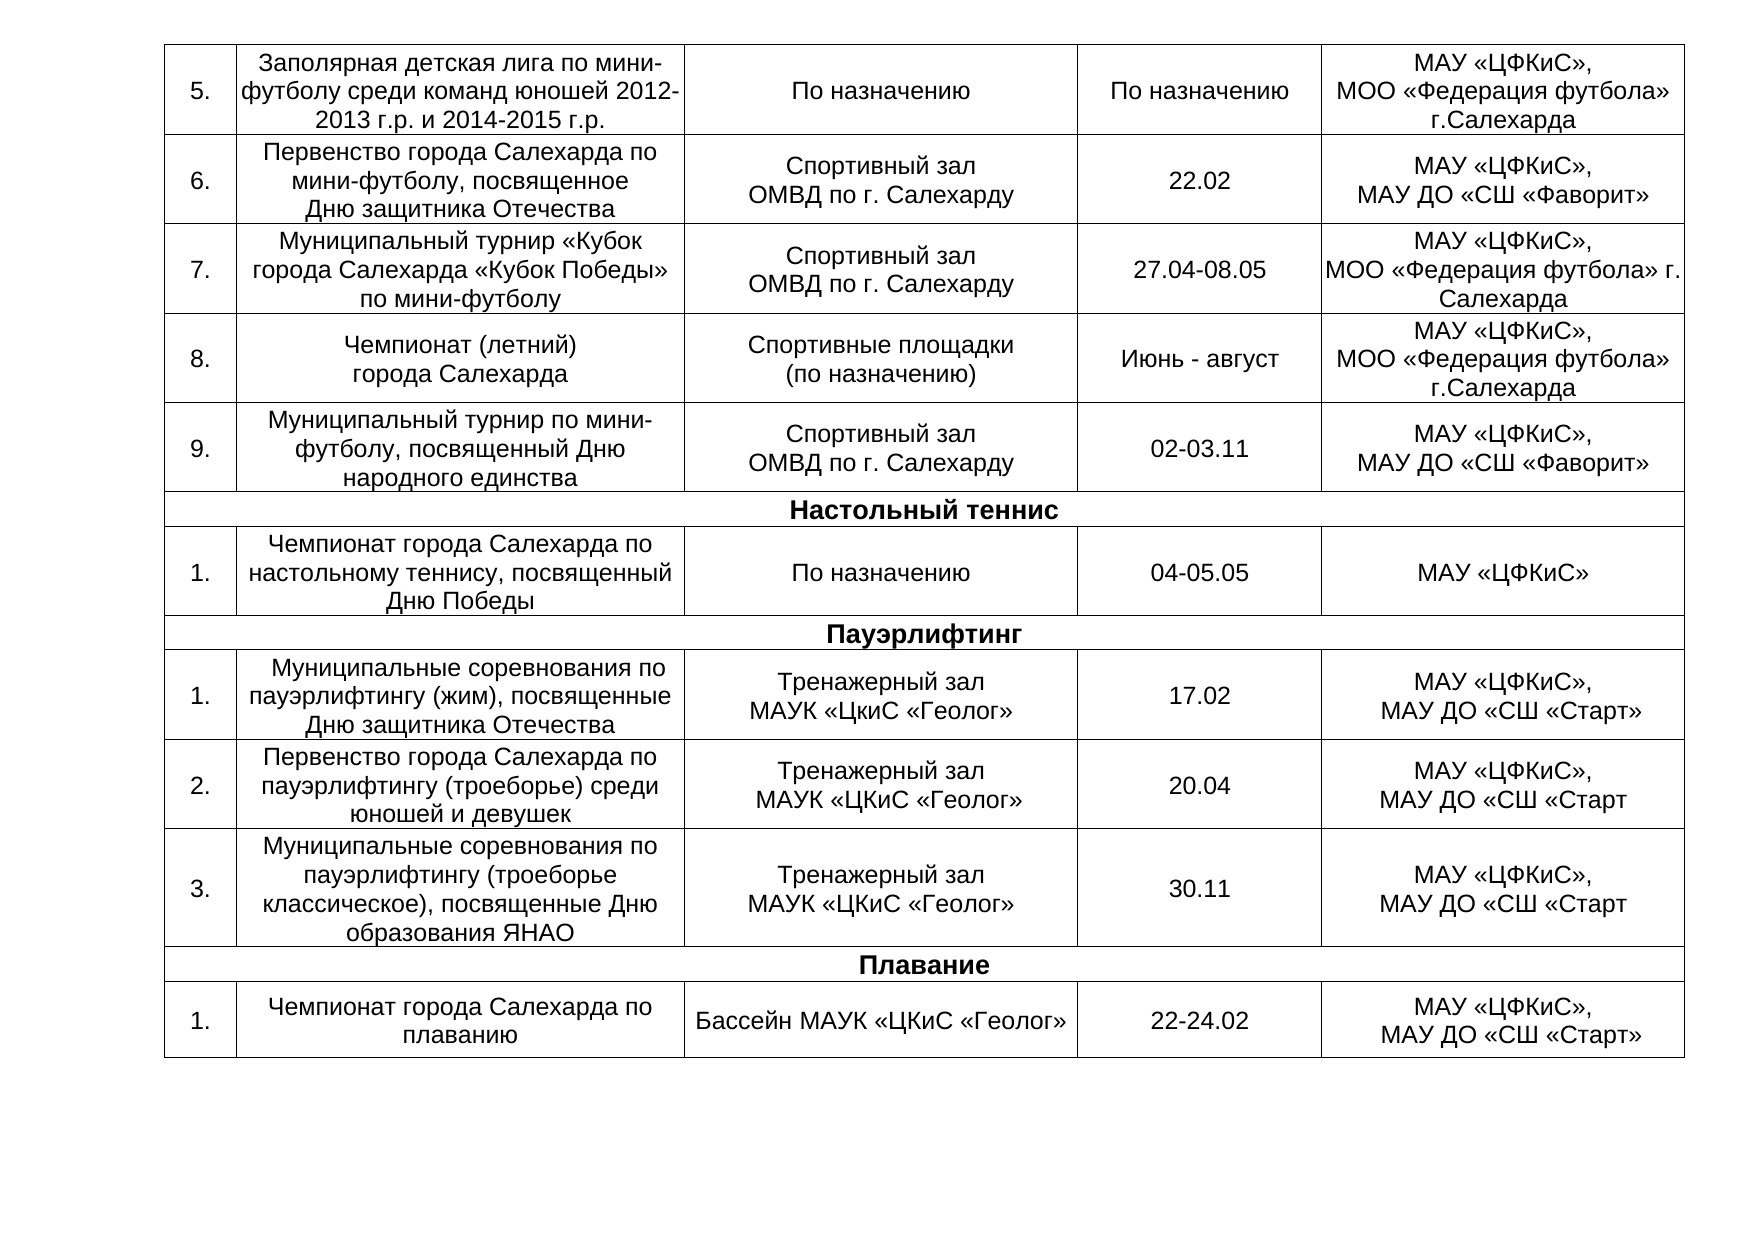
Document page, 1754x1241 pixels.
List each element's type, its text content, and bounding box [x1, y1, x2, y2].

table_cell Первенство города Салехарда по мини-футболу, посвященное Дню защитника Отечества [237, 135, 684, 223]
table_cell Муниципальные соревнования по пауэрлифтингу (жим), посвященные Дню защитника Отечества [237, 650, 684, 739]
table_cell Заполярная детская лига по мини-футболу среди команд юношей 2012-2013 г.р. и 2014-2015 г.р. [237, 45, 684, 134]
table_cell Настольный теннис [165, 492, 1684, 526]
table_cell 6. [165, 135, 236, 223]
table_cell 7. [165, 224, 236, 312]
table_cell По назначению [685, 527, 1077, 615]
table_cell 8. [165, 314, 236, 402]
table_cell 22.02 [1078, 135, 1321, 223]
table_cell Чемпионат города Салехарда по плаванию [237, 982, 684, 1057]
table_cell МАУ «ЦФКиС», МОО «Федерация футбола» г.Салехарда [1322, 314, 1684, 402]
table_cell 02-03.11 [1078, 403, 1321, 491]
table_cell 20.04 [1078, 740, 1321, 828]
table_cell По назначению [1078, 45, 1321, 134]
table_cell Спортивный зал ОМВД по г. Салехарду [685, 135, 1077, 223]
table_cell 3. [165, 829, 236, 946]
table_cell Первенство города Салехарда по пауэрлифтингу (троеборье) среди юношей и девушек [237, 740, 684, 828]
table_cell 17.02 [1078, 650, 1321, 739]
table_cell Тренажерный зал МАУК «ЦКиС «Геолог» [685, 829, 1077, 946]
table_cell МАУ «ЦФКиС», МАУ ДО «СШ «Фаворит» [1322, 135, 1684, 223]
table_cell МАУ «ЦФКиС» [1322, 527, 1684, 615]
table_cell Муниципальный турнир по мини-футболу, посвященный Дню народного единства [237, 403, 684, 491]
table_cell Спортивный зал ОМВД по г. Салехарду [685, 403, 1077, 491]
table_cell МАУ «ЦФКиС», МАУ ДО «СШ «Старт» [1322, 650, 1684, 739]
table_cell Спортивные площадки (по назначению) [685, 314, 1077, 402]
table_cell Муниципальные соревнования по пауэрлифтингу (троеборье классическое), посвященные Дню образования ЯНАО [237, 829, 684, 946]
table_cell 9. [165, 403, 236, 491]
table_cell Спортивный зал ОМВД по г. Салехарду [685, 224, 1077, 312]
table_cell 30.11 [1078, 829, 1321, 946]
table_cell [1322, 45, 1684, 134]
table_cell МАУ «ЦФКиС», МАУ ДО «СШ «Фаворит» [1322, 403, 1684, 491]
table_cell 1. [165, 650, 236, 739]
table_cell 04-05.05 [1078, 527, 1321, 615]
table_cell Чемпионат города Салехарда по настольному теннису, посвященный Дню Победы [237, 527, 684, 615]
table_cell МАУ «ЦФКиС», МАУ ДО «СШ «Старт [1322, 740, 1684, 828]
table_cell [685, 982, 1077, 1057]
table_cell 1. [165, 982, 236, 1057]
table_cell МАУ «ЦФКиС», МОО «Федерация футбола» г. Салехарда [1322, 224, 1684, 312]
table_cell Плавание [165, 947, 1684, 981]
table_cell Пауэрлифтинг [165, 616, 1684, 649]
table_cell Чемпионат (летний) города Салехарда [237, 314, 684, 402]
table_cell По назначению [685, 45, 1077, 134]
table_cell МАУ «ЦФКиС», МАУ ДО «СШ «Старт» [1322, 982, 1684, 1057]
table_cell 27.04-08.05 [1078, 224, 1321, 312]
table_cell Июнь - август [1078, 314, 1321, 402]
table_cell МАУ «ЦФКиС», МАУ ДО «СШ «Старт [1322, 829, 1684, 946]
table_cell 22-24.02 [1078, 982, 1321, 1057]
table_cell Муниципальный турнир «Кубок города Салехарда «Кубок Победы» по мини-футболу [237, 224, 684, 312]
table_cell Тренажерный зал МАУК «ЦКиС «Геолог» [685, 740, 1077, 828]
table_cell 1. [165, 527, 236, 615]
table_cell 5. [165, 45, 236, 134]
table_cell Тренажерный зал МАУК «ЦкиС «Геолог» [685, 650, 1077, 739]
table_cell 2. [165, 740, 236, 828]
